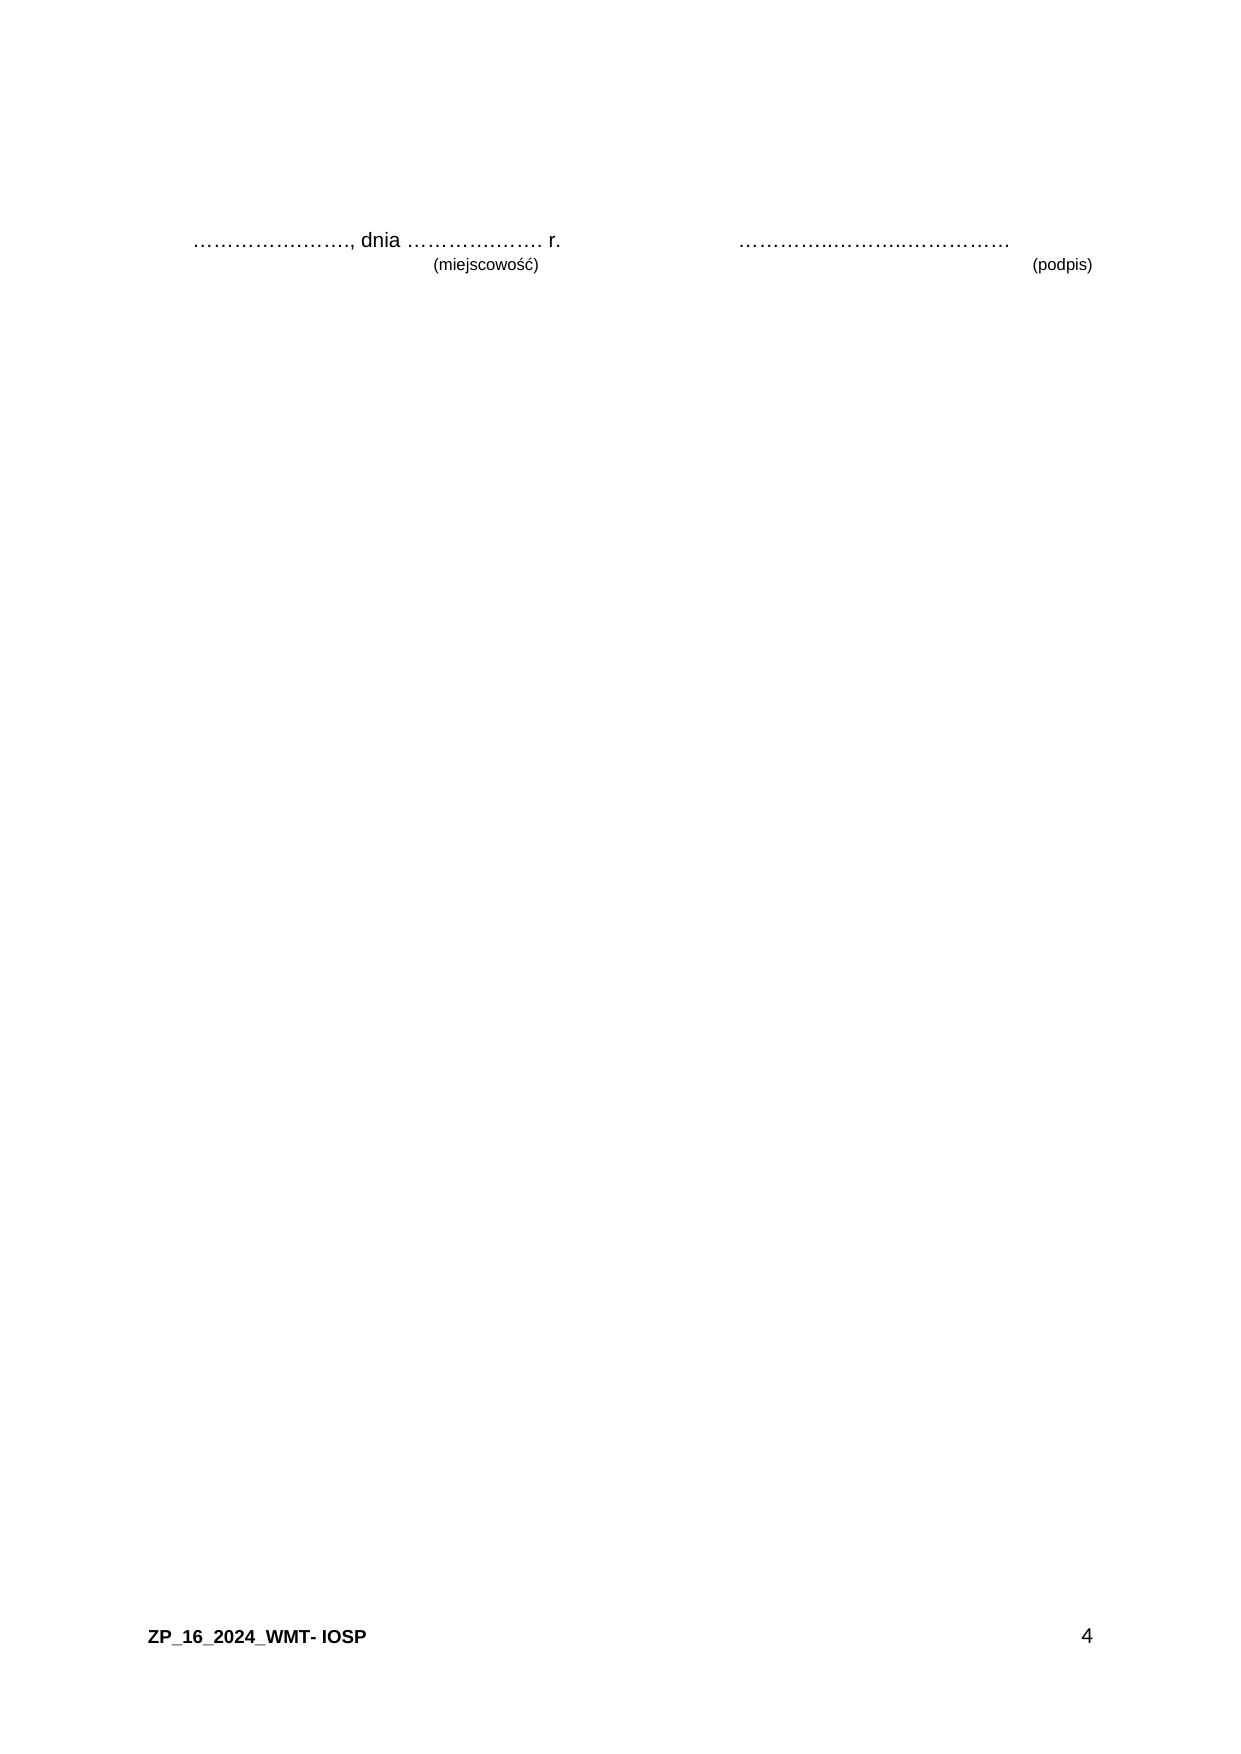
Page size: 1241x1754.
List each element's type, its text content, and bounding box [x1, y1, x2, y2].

text …………….……., dnia ………….……. r. …………..………..…………… [192, 227, 1092, 251]
text (miejscowość) (podpis) [148, 255, 1092, 274]
